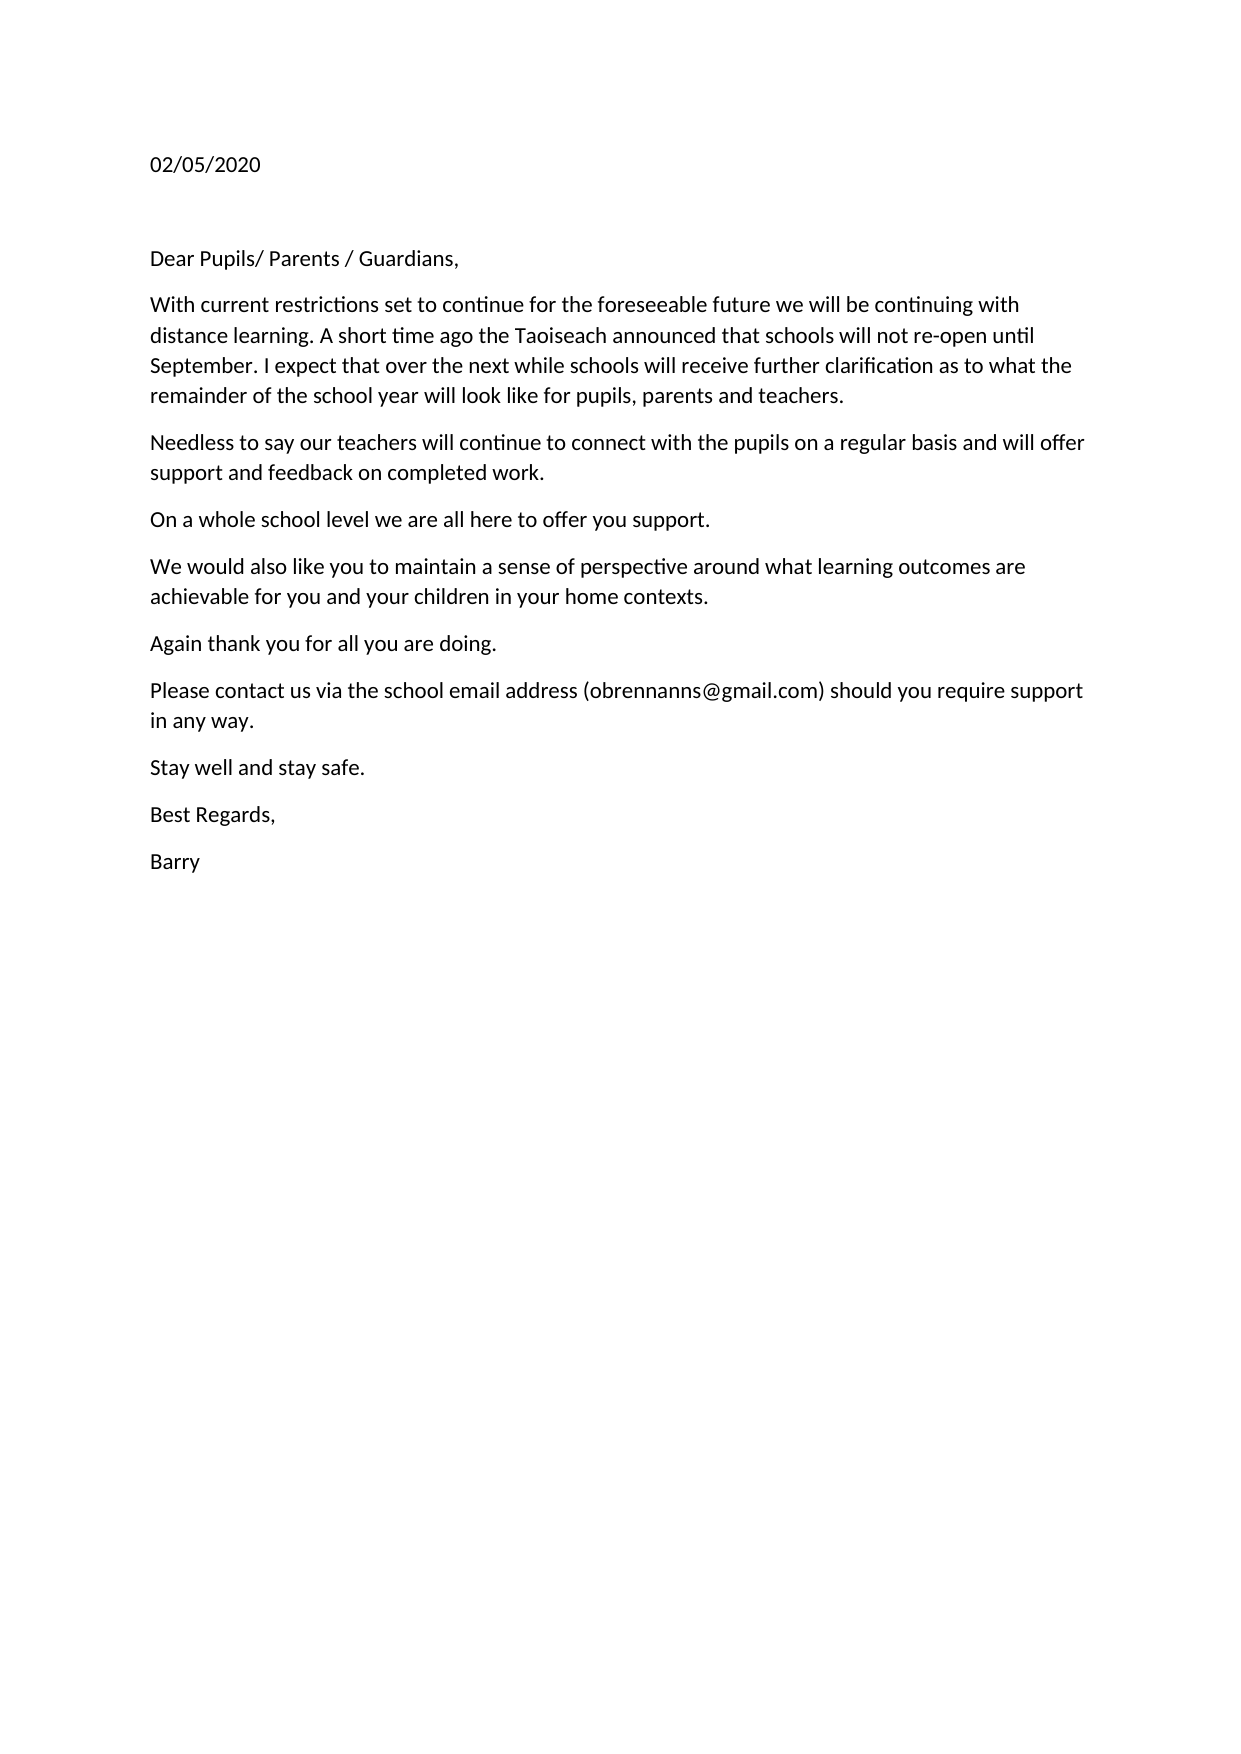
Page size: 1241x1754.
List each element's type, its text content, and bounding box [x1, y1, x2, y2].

text Please contact us via the school email address (obrennanns@gmail.com) should you require support in any way. [150, 676, 1090, 734]
text Needless to say our teachers will continue to connect with the pupils on a regular basis and will offer support and feedback on completed work. [150, 428, 1090, 486]
text Again thank you for all you are doing. [150, 629, 1090, 657]
text We would also like you to maintain a sense of perspective around what learning outcomes are achievable for you and your children in your home contexts. [150, 552, 1090, 610]
text Best Regards, [150, 800, 1090, 828]
text Stay well and stay safe. [150, 753, 1090, 781]
text Dear Pupils/ Parents / Guardians, [150, 244, 1090, 272]
text With current restrictions set to continue for the foreseeable future we will be continuing with distance learning. A short time ago the Taoiseach announced that schools will not re-open until September. I expect that over the next while schools will receive further clarification as to what the remainder of the school year will look like for pupils, parents and teachers. [150, 291, 1090, 409]
text Barry [150, 847, 1090, 875]
text On a whole school level we are all here to offer you support. [150, 505, 1090, 533]
text 02/05/2020 [150, 150, 1090, 178]
